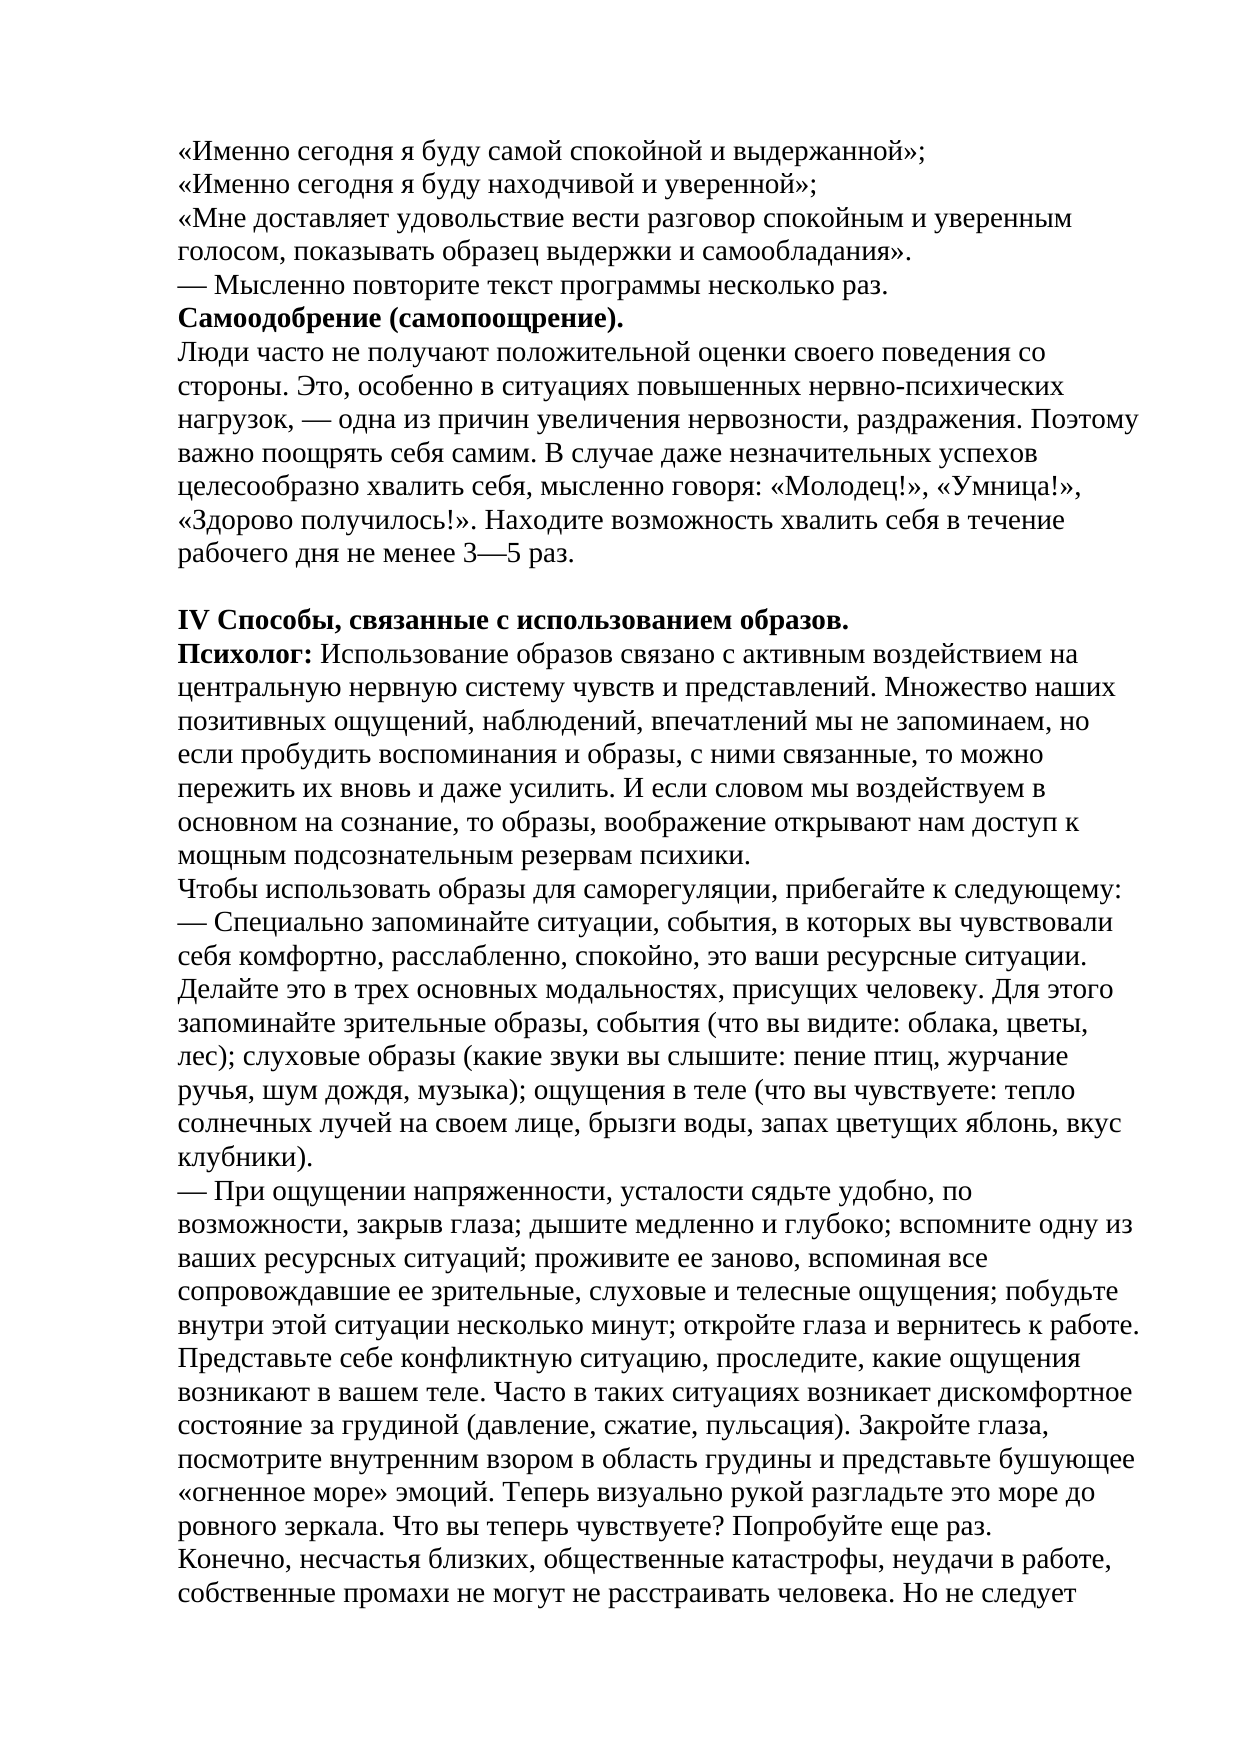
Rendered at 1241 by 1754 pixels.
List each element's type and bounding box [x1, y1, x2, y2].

text [177, 133, 1152, 1609]
